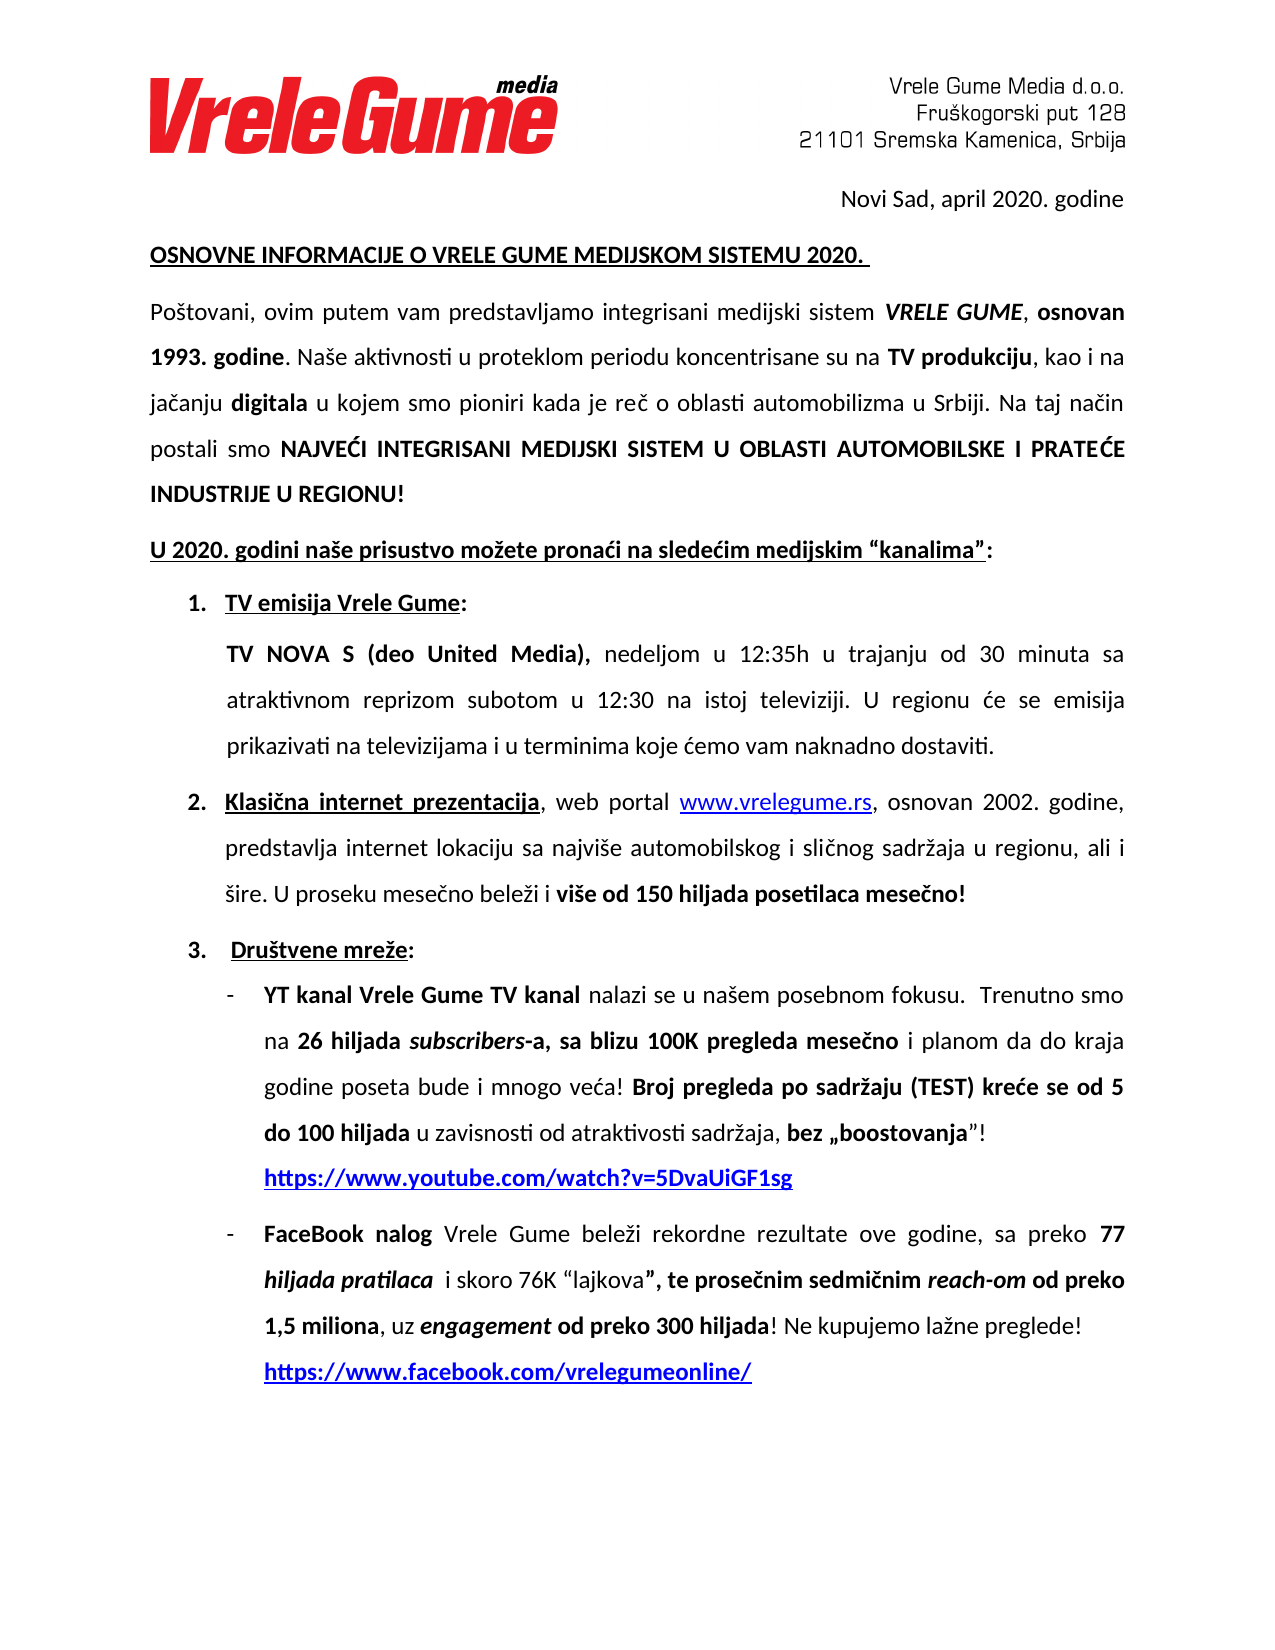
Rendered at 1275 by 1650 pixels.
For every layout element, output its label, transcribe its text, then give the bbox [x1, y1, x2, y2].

text https://www.youtube.com/watch?v=5DvaUiGF1sg [264, 1162, 1125, 1193]
list YT kanal Vrele Gume TV kanal nalazi se u našem posebnom fokusu. Trenutno smo na 26 hiljada subscribers-a, sa blizu 100K pregleda mesečno i planom da do kraja godine poseta bude i mnogo veća! Broj pregleda po sadržaju (TEST) kreće se od 5 do 100 hiljada u zavisnosti od atraktivosti sadržaja, bez „boostovanja”! [226, 979, 1125, 1147]
text TV NOVA S (deo United Media), nedeljom u 12:35h u trajanju od 30 minuta sa atraktivnom reprizom subotom u 12:30 na istoj televiziji. U regionu će se emisija prikazivati na televizijama i u terminima koje ćemo vam naknadno dostaviti. [226, 639, 1125, 761]
text Novi Sad, april 2020. godine [150, 184, 1125, 214]
text Poštovani, ovim putem vam predstavljamo integrisani medijski sistem VRELE GUME, osnovan 1993. godine. Naše aktivnosti u proteklom periodu koncentrisane su na TV produkciju, kao i na jačanju digitala u kojem smo pioniri kada je reč o oblasti automobilizma u Srbiji. Na taj način postali smo NAJVEĆI INTEGRISANI MEDIJSKI SISTEM U OBLASTI AUTOMOBILSKE I PRATEĆE INDUSTRIJE U REGIONU! [150, 296, 1125, 509]
list TV emisija Vrele Gume: [187, 587, 1125, 617]
list FaceBook nalog Vrele Gume beleži rekordne rezultate ove godine, sa preko 77 hiljada pratilaca i skoro 76K “lajkova”, te prosečnim sedmičnim reach-om od preko 1,5 miliona, uz engagement od preko 300 hiljada! Ne kupujemo lažne preglede! [226, 1219, 1125, 1341]
text U 2020. godini naše prisustvo možete pronaći na sledećim medijskim “kanalima”: [150, 535, 1125, 565]
text OSNOVNE INFORMACIJE O VRELE GUME MEDIJSKOM SISTEMU 2020. [150, 239, 1125, 270]
picture [150, 75, 1125, 154]
list Društvene mreže: [187, 934, 1125, 964]
list Klasična internet prezentacija, web portal www.vrelegume.rs, osnovan 2002. godine, predstavlja internet lokaciju sa najviše automobilskog i sličnog sadržaja u regionu, ali i šire. U proseku mesečno beleži i više od 150 hiljada posetilaca mesečno! [187, 786, 1125, 908]
text https://www.facebook.com/vrelegumeonline/ [264, 1356, 1125, 1386]
